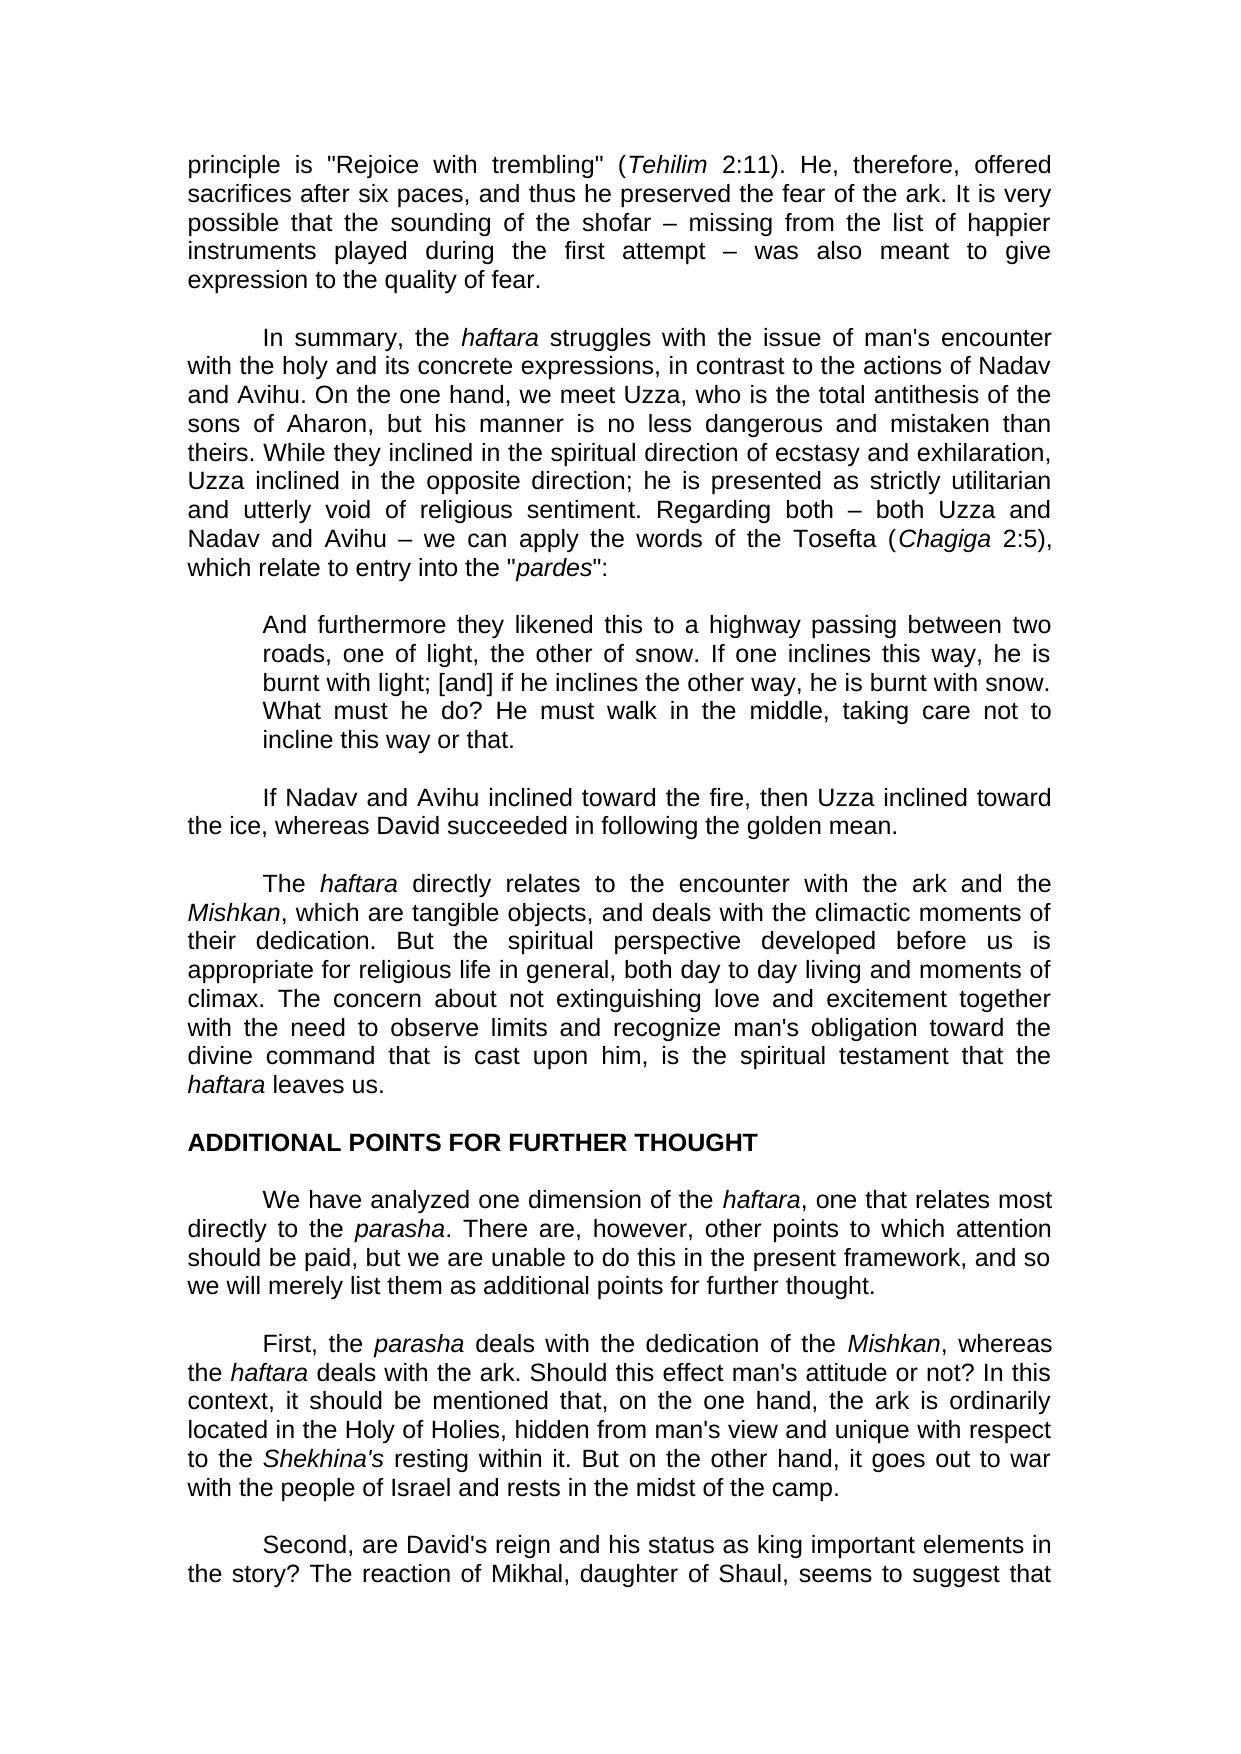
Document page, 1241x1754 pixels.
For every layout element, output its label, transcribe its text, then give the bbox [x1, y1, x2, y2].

text In summary, the haftara struggles with the issue of man's encounter with the holy and its concrete expressions, in contrast to the actions of Nadav and Avihu. On the one hand, we meet Uzza, who is the total antithesis of the sons of Aharon, but his manner is no less dangerous and mistaken than theirs. While they inclined in the spiritual direction of ecstasy and exhilaration, Uzza inclined in the opposite direction; he is presented as strictly utilitarian and utterly void of religious sentiment. Regarding both – both Uzza and Nadav and Avihu – we can apply the words of the Tosefta (Chagiga 2:5), which relate to entry into the "pardes": [187, 322, 1053, 581]
text And furthermore they likened this to a highway passing between two roads, one of light, the other of snow. If one inclines this way, he is burnt with light; [and] if he inclines the other way, he is burnt with snow. What must he do? He must walk in the middle, taking care not to incline this way or that. [262, 610, 1053, 754]
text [187, 150, 1053, 294]
text The haftara directly relates to the encounter with the ark and the Mishkan, which are tangible objects, and deals with the climactic moments of their dedication. But the spiritual perspective developed before us is appropriate for religious life in general, both day to day living and moments of climax. The concern about not extinguishing love and excitement together with the need to observe limits and recognize man's obligation toward the divine command that is cast upon him, is the spiritual testament that the haftara leaves us. [187, 869, 1053, 1099]
text First, the parasha deals with the dedication of the Mishkan, whereas the haftara deals with the ark. Should this effect man's attitude or not? In this context, it should be mentioned that, on the one hand, the ark is ordinarily located in the Holy of Holies, hidden from man's view and unique with respect to the Shekhina's resting within it. But on the other hand, it goes out to war with the people of Israel and rests in the midst of the camp. [187, 1329, 1053, 1501]
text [187, 1530, 1053, 1587]
text ADDITIONAL POINTS FOR FURTHER THOUGHT [187, 1127, 1053, 1156]
text If Nadav and Avihu inclined toward the fire, then Uzza inclined toward the ice, whereas David succeeded in following the golden mean. [187, 782, 1053, 840]
text We have analyzed one dimension of the haftara, one that relates most directly to the parasha. There are, however, other points to which attention should be paid, but we are unable to do this in the present framework, and so we will merely list them as additional points for further thought. [187, 1185, 1053, 1300]
